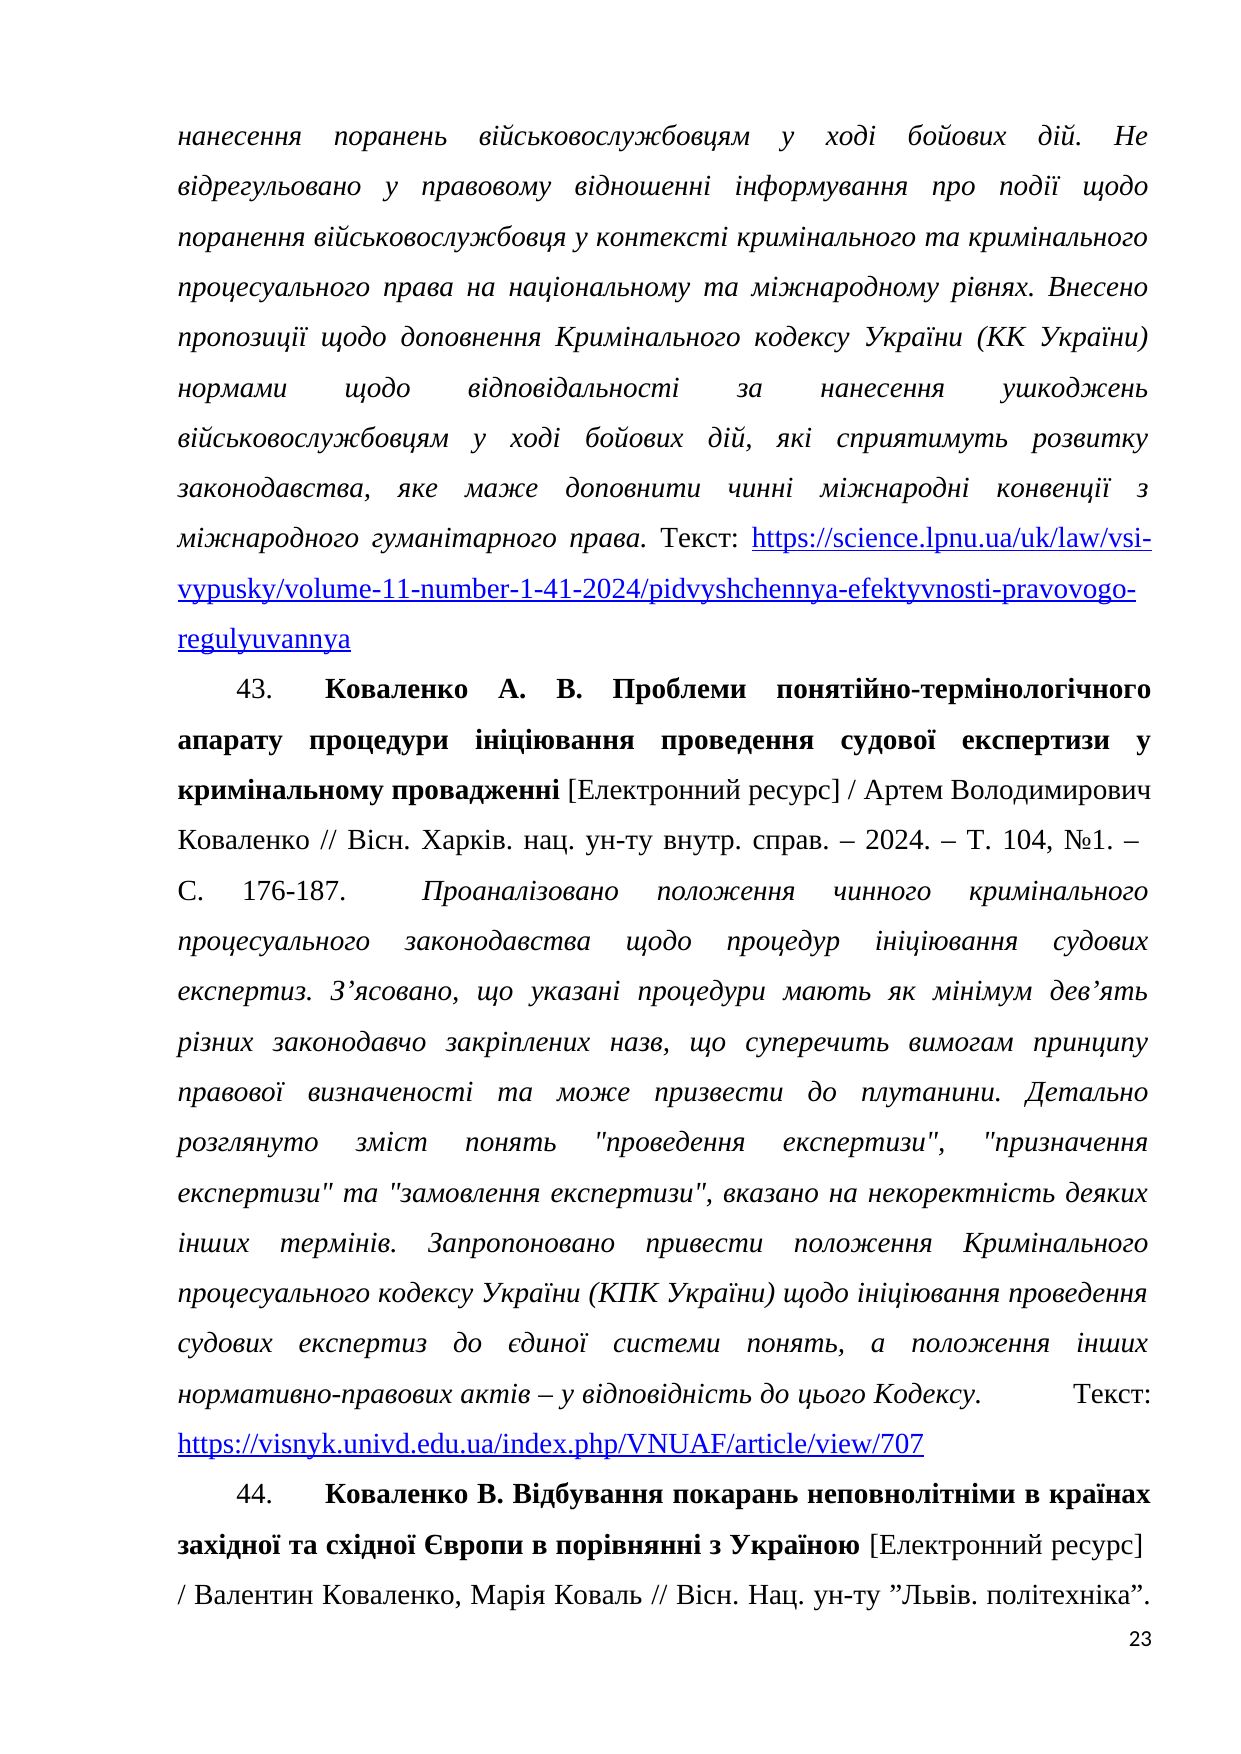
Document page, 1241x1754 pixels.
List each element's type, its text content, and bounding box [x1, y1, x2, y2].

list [177, 118, 1152, 655]
list Коваленко А. В. Проблеми понятійно-термінологічного апарату процедури ініціювання проведення судової експертизи у кримінальному провадженні [Електронний ресурс] / Артем Володимирович Коваленко // Вісн. Харків. нац. ун-ту внутр. справ. – 2024. – Т. 104, №1. – С. 176-187. Проаналізовано положення чинного кримінального процесуального законодавства щодо процедур ініціювання судових експертиз. З’ясовано, що указані процедури мають як мінімум дев’ять різних законодавчо закріплених назв, що суперечить вимогам принципу правової визначеності та може призвести до плутанини. Детально розглянуто зміст понять "проведення експертизи", "призначення експертизи" та "замовлення експертизи", вказано на некоректність деяких інших термінів. Запропоновано привести положення Кримінального процесуального кодексу України (КПК України) щодо ініціювання проведення судових експертиз до єдиної системи понять, а положення інших нормативно-правових актів – у відповідність до цього Кодексу. Текст: https://visnyk.univd.edu.ua/index.php/VNUAF/article/view/707 [177, 672, 1152, 1460]
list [177, 1477, 1152, 1611]
